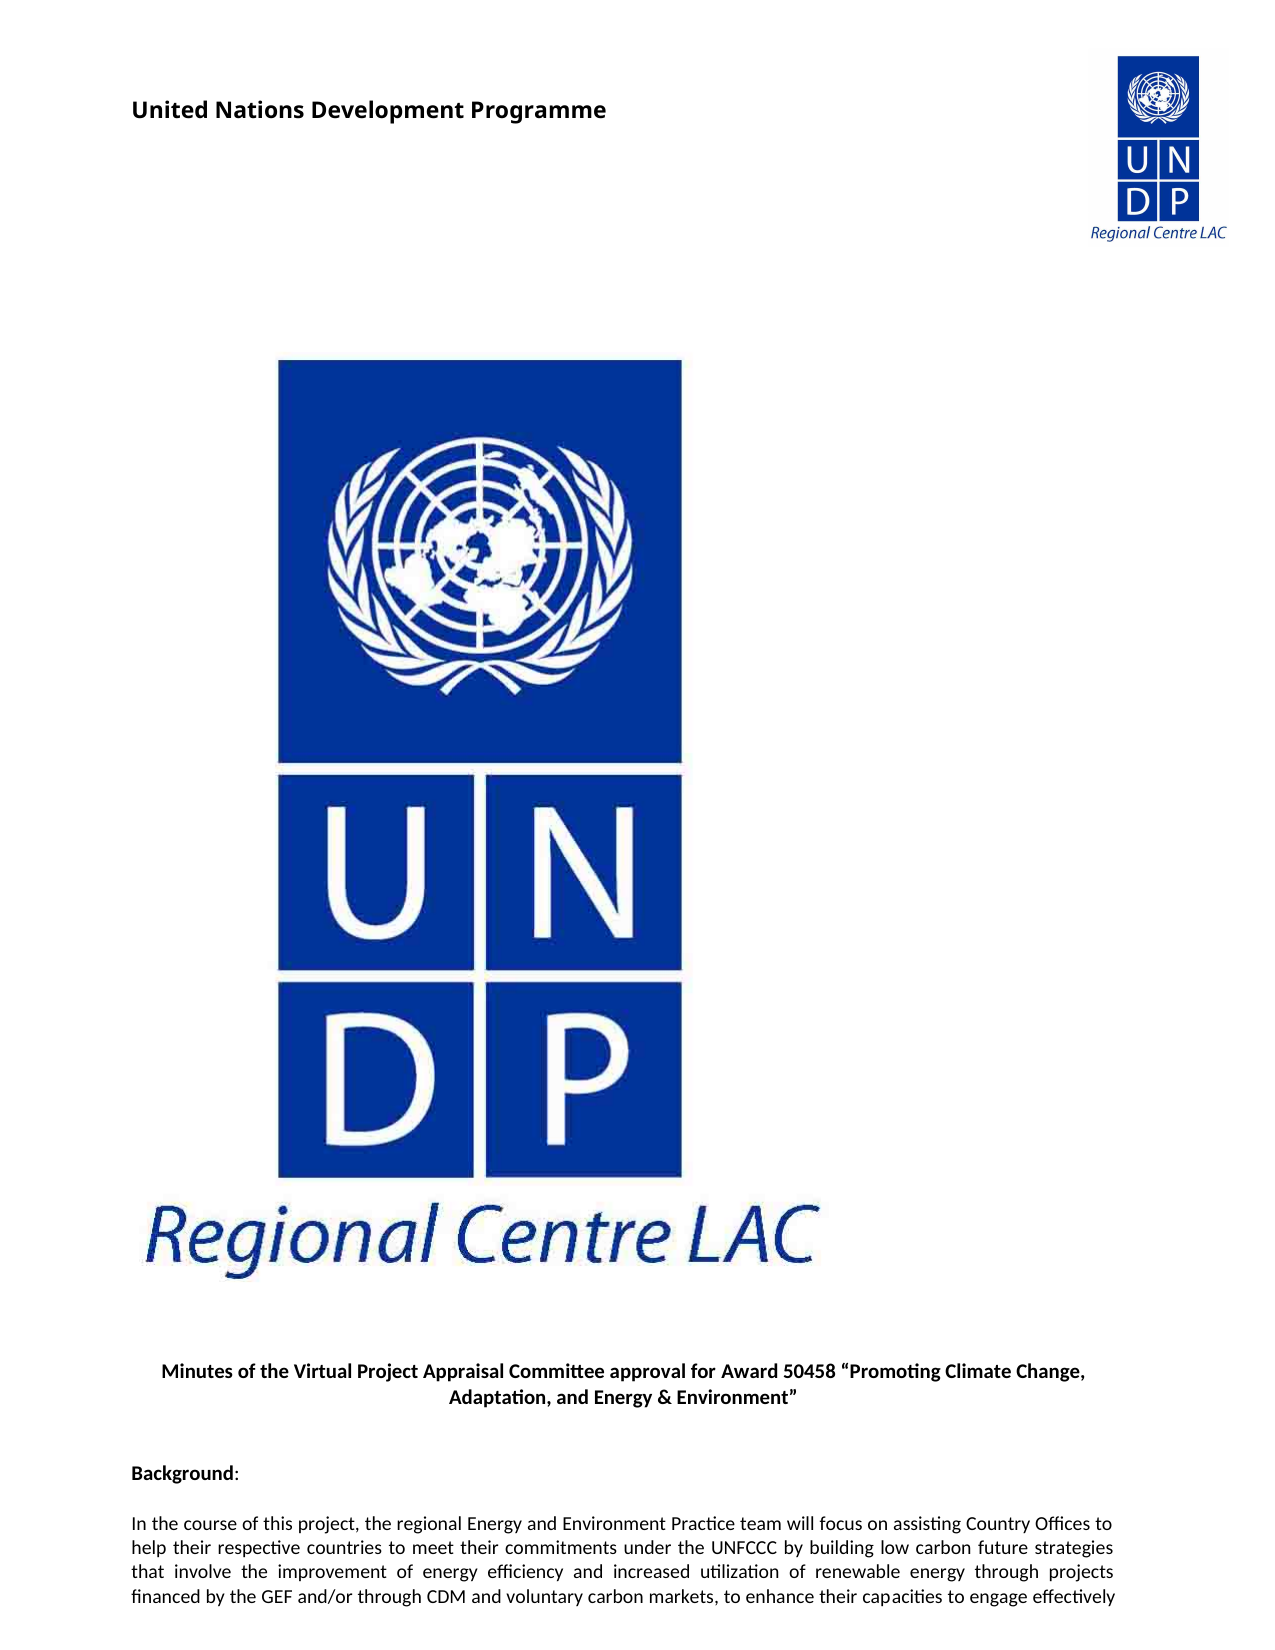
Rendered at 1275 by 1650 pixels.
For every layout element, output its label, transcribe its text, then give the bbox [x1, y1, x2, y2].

picture [131, 321, 830, 1316]
text In the course of this project, the regional Energy and Environment Practice team will focus on assisting Country Offices to help their respective countries to meet their commitments under the UNFCCC by building low carbon future strategies that involve the improvement of energy efficiency and increased utilization of renewable energy through projects financed by the GEF and/or through CDM and voluntary carbon markets, to enhance their capacities to engage effectively in negotiations leading to a post-Kyoto carbon emission regime, and to assist their country counterparts to access resources from the Adaptation Fund. [131, 1511, 1115, 1608]
text Minutes of the Virtual Project Appraisal Committee approval for Award 50458 “Promoting Climate Change, Adaptation, and Energy & Environment” [131, 1359, 1115, 1409]
picture [1088, 48, 1229, 246]
subtitle Background: [131, 1460, 1115, 1486]
